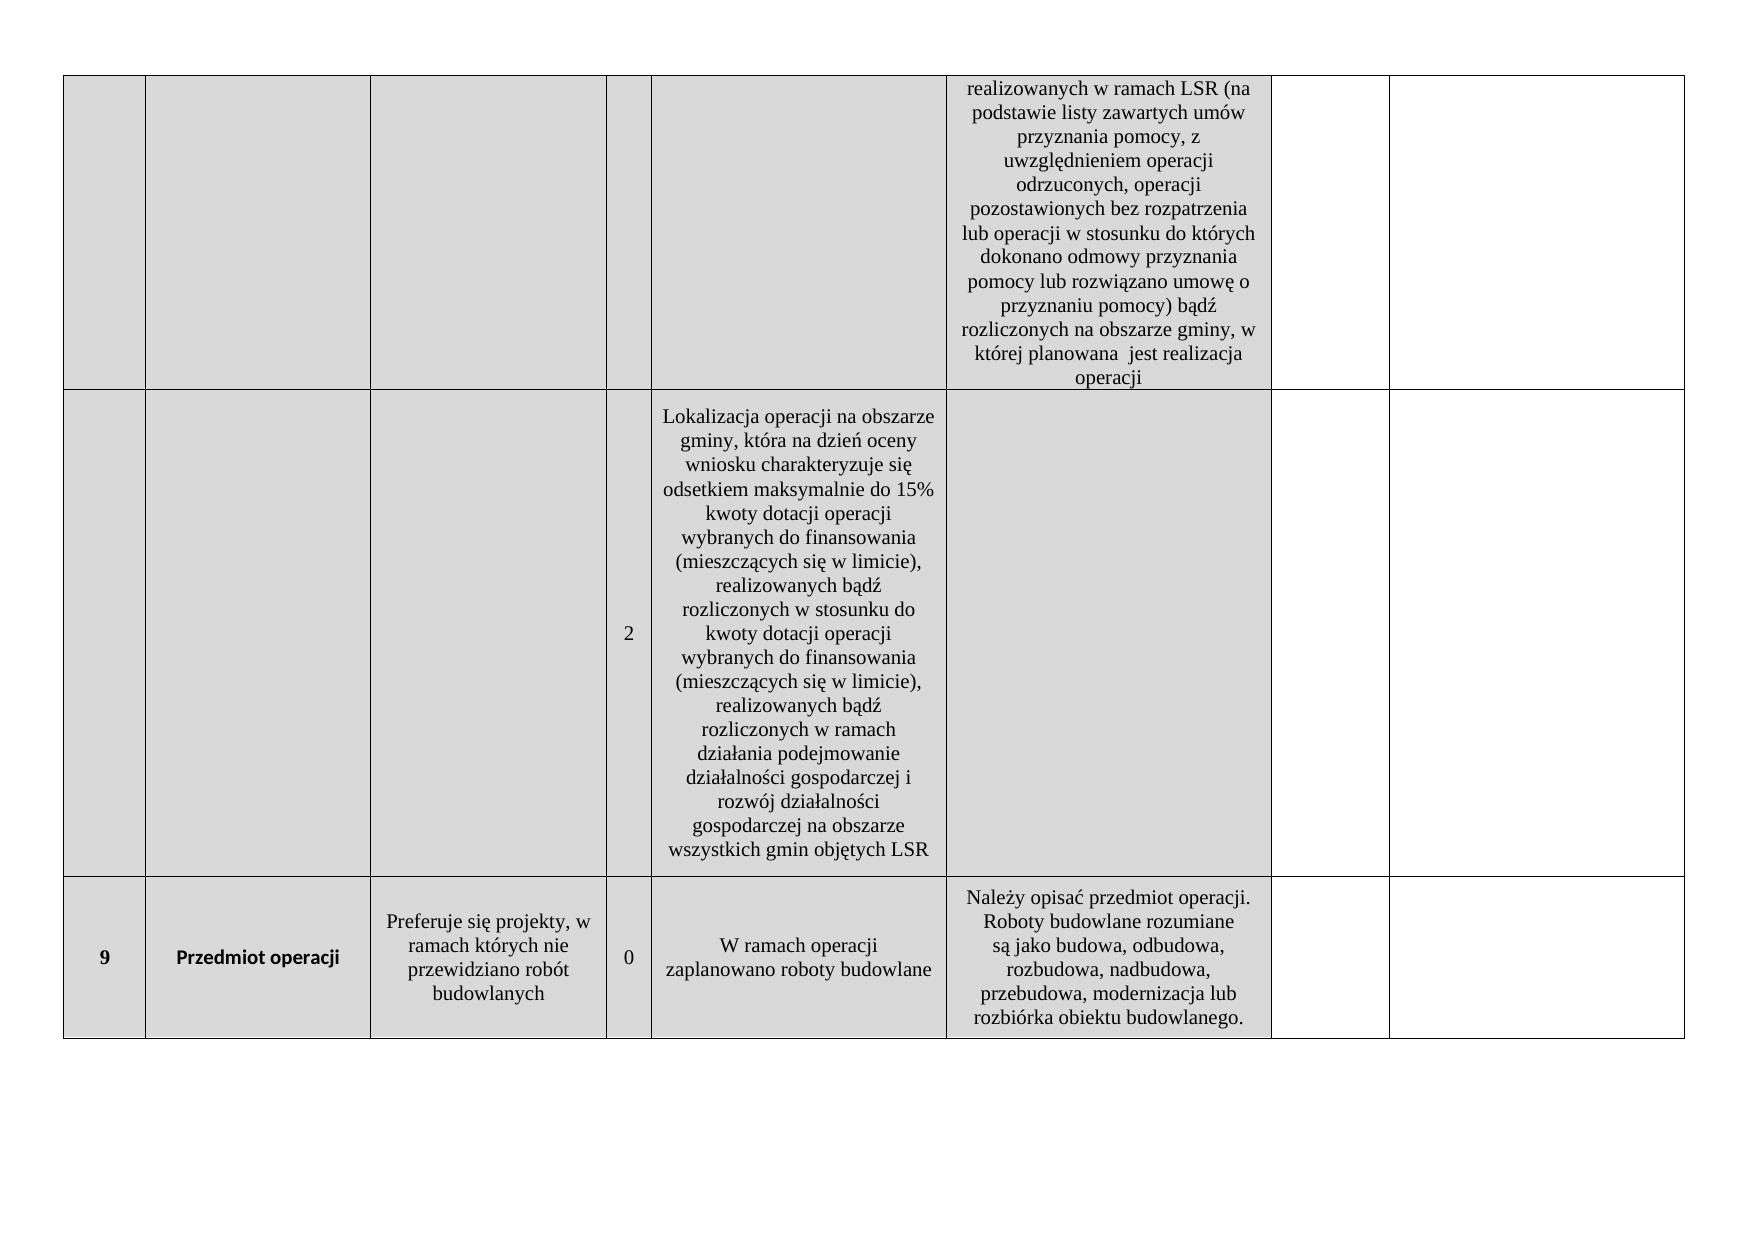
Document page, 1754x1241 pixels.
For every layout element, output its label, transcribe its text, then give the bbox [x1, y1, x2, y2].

table_cell [1390, 76, 1684, 389]
table_cell Przedmiot operacji [146, 877, 370, 1037]
table_cell [1390, 390, 1684, 876]
table_cell W ramach operacji zaplanowano roboty budowlane [652, 877, 946, 1037]
table_cell 2 [607, 390, 651, 876]
table_cell [1390, 877, 1684, 1037]
table_cell [1272, 390, 1389, 876]
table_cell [652, 76, 946, 389]
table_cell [371, 76, 606, 389]
table_cell 0 [607, 76, 651, 389]
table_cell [947, 76, 1271, 389]
table_cell [371, 390, 606, 876]
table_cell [371, 877, 606, 1037]
table_cell [1272, 76, 1389, 389]
table_cell 0 [607, 877, 651, 1037]
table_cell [146, 76, 370, 389]
table_cell 9 [64, 877, 145, 1037]
table_cell Lokalizacja operacji na obszarze gminy, która na dzień oceny wniosku charakteryzuje się odsetkiem maksymalnie do 15% kwoty dotacji operacji wybranych do finansowania (mieszczących się w limicie), realizowanych bądź rozliczonych w stosunku do kwoty dotacji operacji wybranych do finansowania (mieszczących się w limicie), realizowanych bądź rozliczonych w ramach działania podejmowanie działalności gospodarczej i rozwój działalności gospodarczej na obszarze wszystkich gmin objętych LSR [652, 390, 946, 876]
table_cell [1272, 877, 1389, 1037]
table_cell 8 [64, 76, 145, 389]
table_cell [947, 877, 1271, 1037]
table_cell [947, 390, 1271, 876]
table_cell [146, 390, 370, 876]
table_cell [64, 390, 145, 876]
